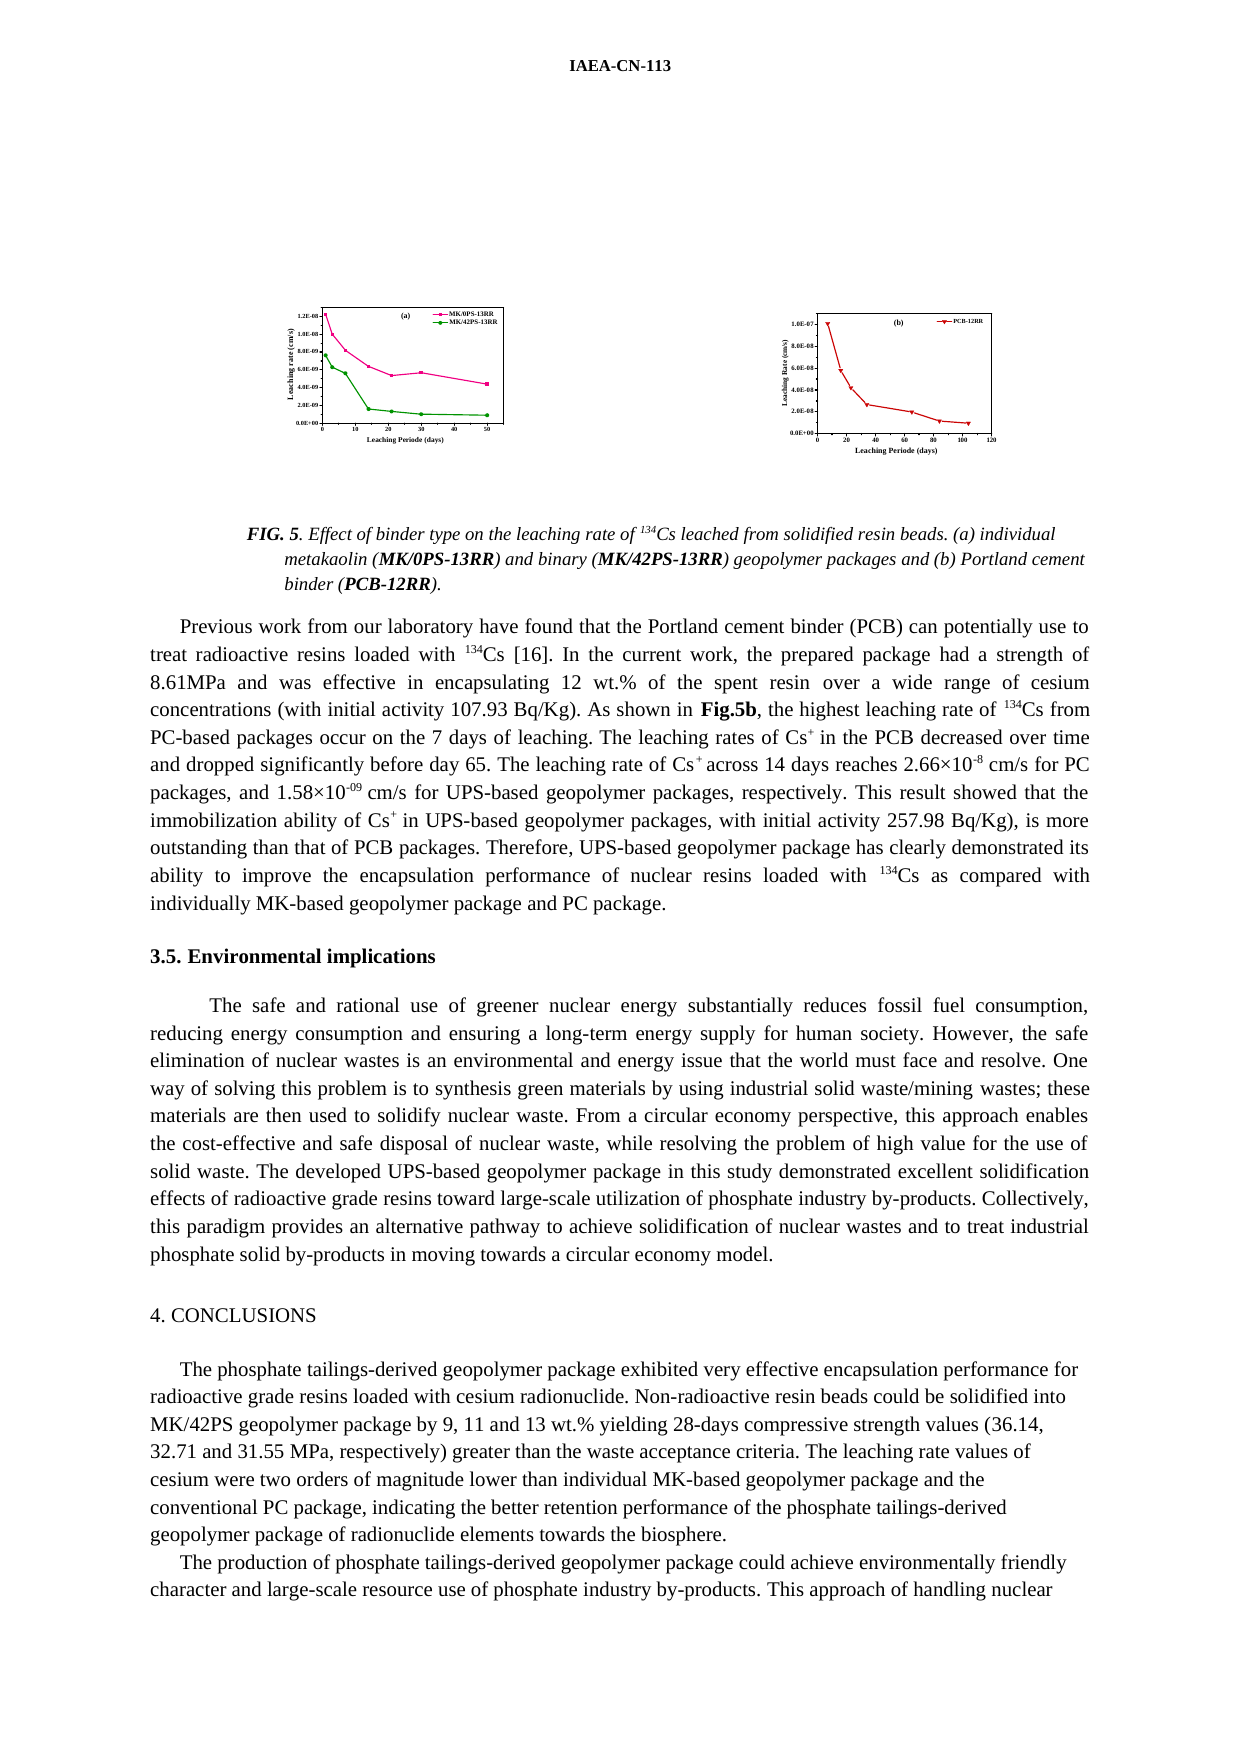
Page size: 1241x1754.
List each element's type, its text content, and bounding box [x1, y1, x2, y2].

subtitle Conclusions [150, 1298, 1090, 1327]
text The safe and rational use of greener nuclear energy substantially reduces fossil fuel consumption, reducing energy consumption and ensuring a long-term energy supply for human society. However, the safe elimination of nuclear wastes is an environmental and energy issue that the world must face and resolve. One way of solving this problem is to synthesis green materials by using industrial solid waste/mining wastes; these materials are then used to solidify nuclear waste. From a circular economy perspective, this approach enables the cost-effective and safe disposal of nuclear waste, while resolving the problem of high value for the use of solid waste. The developed UPS-based geopolymer package in this study demonstrated excellent solidification effects of radioactive grade resins toward large-scale utilization of phosphate industry by-products. Collectively, this paradigm provides an alternative pathway to achieve solidification of nuclear wastes and to treat industrial phosphate solid by-products in moving towards a circular economy model. [150, 993, 1090, 1266]
text The phosphate tailings-derived geopolymer package exhibited very effective encapsulation performance for radioactive grade resins loaded with cesium radionuclide. Non-radioactive resin beads could be solidified into MK/42PS geopolymer package by 9, 11 and 13 wt.% yielding 28-days compressive strength values (36.14, 32.71 and 31.55 MPa, respectively) greater than the waste acceptance criteria. The leaching rate values of cesium were two orders of magnitude lower than individual MK-based geopolymer package and the conventional PC package, indicating the better retention performance of the phosphate tailings-derived geopolymer package of radionuclide elements towards the biosphere. [150, 1357, 1090, 1546]
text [150, 1550, 1090, 1601]
text Previous work from our laboratory have found that the Portland cement binder (PCB) can potentially use to treat radioactive resins loaded with 134Cs [16]. In the current work, the prepared package had a strength of 8.61MPa and was effective in encapsulating 12 wt.% of the spent resin over a wide range of cesium concentrations (with initial activity 107.93 Bq/Kg). As shown in Fig.5b, the highest leaching rate of 134Cs from PC-based packages occur on the 7 days of leaching. The leaching rates of Cs+ in the PCB decreased over time and dropped significantly before day 65. The leaching rate of Cs+ across 14 days reaches 2.66×10-8 cm/s for PC packages, and 1.58×10-09 cm/s for UPS-based geopolymer packages, respectively. This result showed that the immobilization ability of Cs+ in UPS-based geopolymer packages, with initial activity 257.98 Bq/Kg), is more outstanding than that of PCB packages. Therefore, UPS-based geopolymer package has clearly demonstrated its ability to improve the encapsulation performance of nuclear resins loaded with 134Cs as compared with individually MK-based geopolymer package and PC package. [150, 614, 1090, 914]
list FIG. 5. Effect of binder type on the leaching rate of 134Cs leached from solidified resin beads. (a) individual metakaolin (MK/0PS-13RR) and binary (MK/42PS-13RR) geopolymer packages and (b) Portland cement binder (PCB-12RR). [247, 523, 1090, 594]
subtitle Environmental implications [150, 943, 1090, 968]
